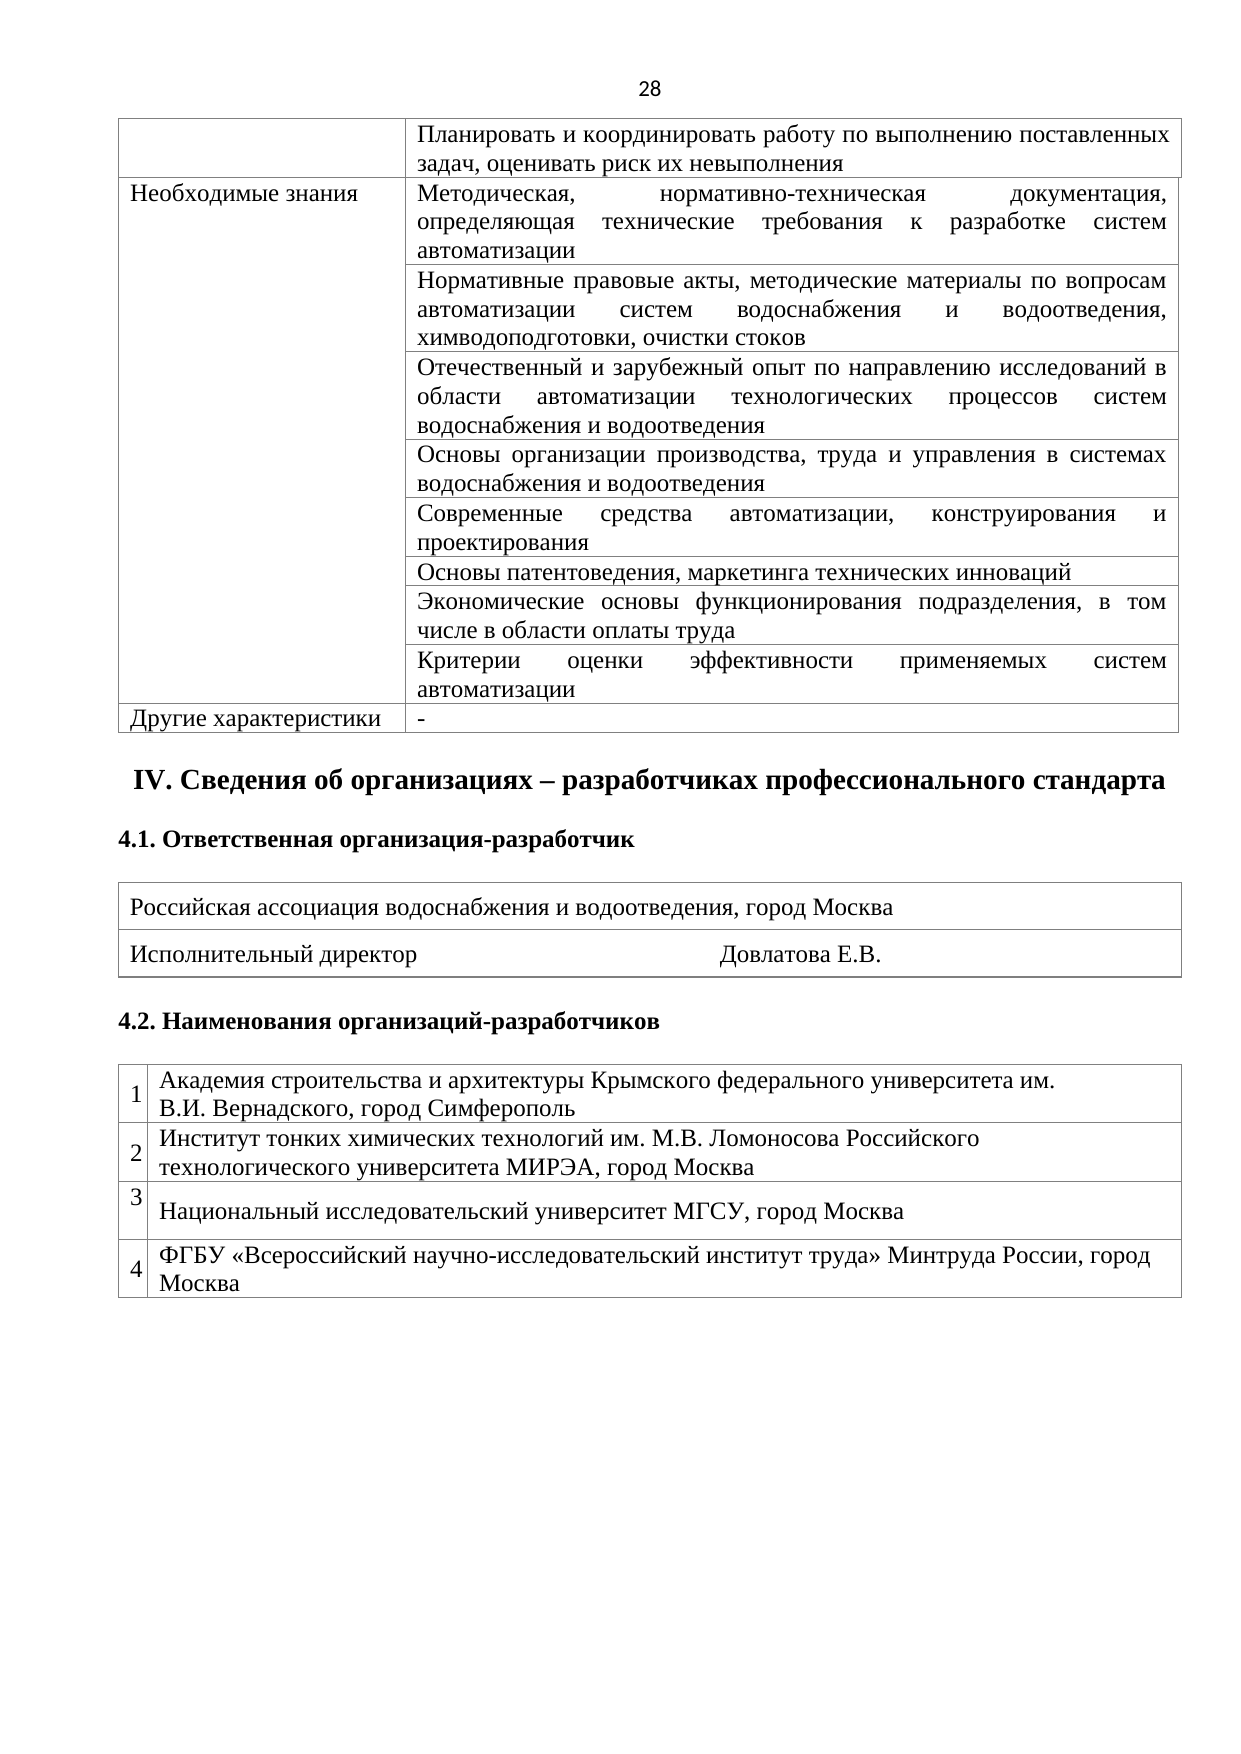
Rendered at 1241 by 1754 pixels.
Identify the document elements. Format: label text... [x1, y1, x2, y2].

table_cell Необходимые знания [119, 178, 405, 702]
table_cell 2 [119, 1123, 147, 1181]
table_cell 3 [119, 1182, 147, 1239]
table_header Российская ассоциация водоснабжения и водоотведения, город Москва [119, 883, 1181, 929]
table_cell Критерии оценки эффективности применяемых систем автоматизации [406, 645, 1178, 702]
table_cell Нормативные правовые акты, методические материалы по вопросам автоматизации систем водоснабжения и водоотведения, химводоподготовки, очистки стоков [406, 265, 1178, 351]
table_cell ФГБУ «Всероссийский научно-исследовательский институт труда» Минтруда России, город Москва [148, 1240, 1181, 1297]
table_cell Другие характеристики [119, 704, 405, 732]
table_cell 4 [119, 1240, 147, 1297]
table_cell - [406, 704, 1178, 732]
table_cell Исполнительный директор Довлатова Е.В. [119, 930, 1181, 976]
text 4.1. Ответственная организация-разработчик [118, 824, 1181, 853]
table_cell Национальный исследовательский университет МГСУ, город Москва [148, 1182, 1181, 1239]
table_cell Основы организации производства, труда и управления в системах водоснабжения и водоотведения [406, 440, 1178, 497]
text 4.2. Наименования организаций-разработчиков [118, 1006, 1181, 1035]
table_cell Современные средства автоматизации, конструирования и проектирования [406, 498, 1178, 556]
table_header Академия строительства и архитектуры Крымского федерального университета им. В.И. Вернадского, город Симферополь [148, 1065, 1181, 1122]
table_cell Отечественный и зарубежный опыт по направлению исследований в области автоматизации технологических процессов систем водоснабжения и водоотведения [406, 352, 1178, 438]
table_header 1 [119, 1065, 147, 1122]
subtitle IV. Сведения об организациях – разработчиках профессионального стандарта [118, 762, 1181, 796]
table_cell Основы патентоведения, маркетинга технических инноваций [406, 557, 1178, 585]
table_cell Методическая, нормативно-техническая документация, определяющая технические требования к разработке систем автоматизации [406, 178, 1178, 264]
table_cell Институт тонких химических технологий им. М.В. Ломоносова Российского технологического университета МИРЭА, город Москва [148, 1123, 1181, 1181]
table_cell Планировать и координировать работу по выполнению поставленных задач, оценивать риск их невыполнения [406, 119, 1181, 177]
table_cell Экономические основы функционирования подразделения, в том числе в области оплаты труда [406, 586, 1178, 644]
